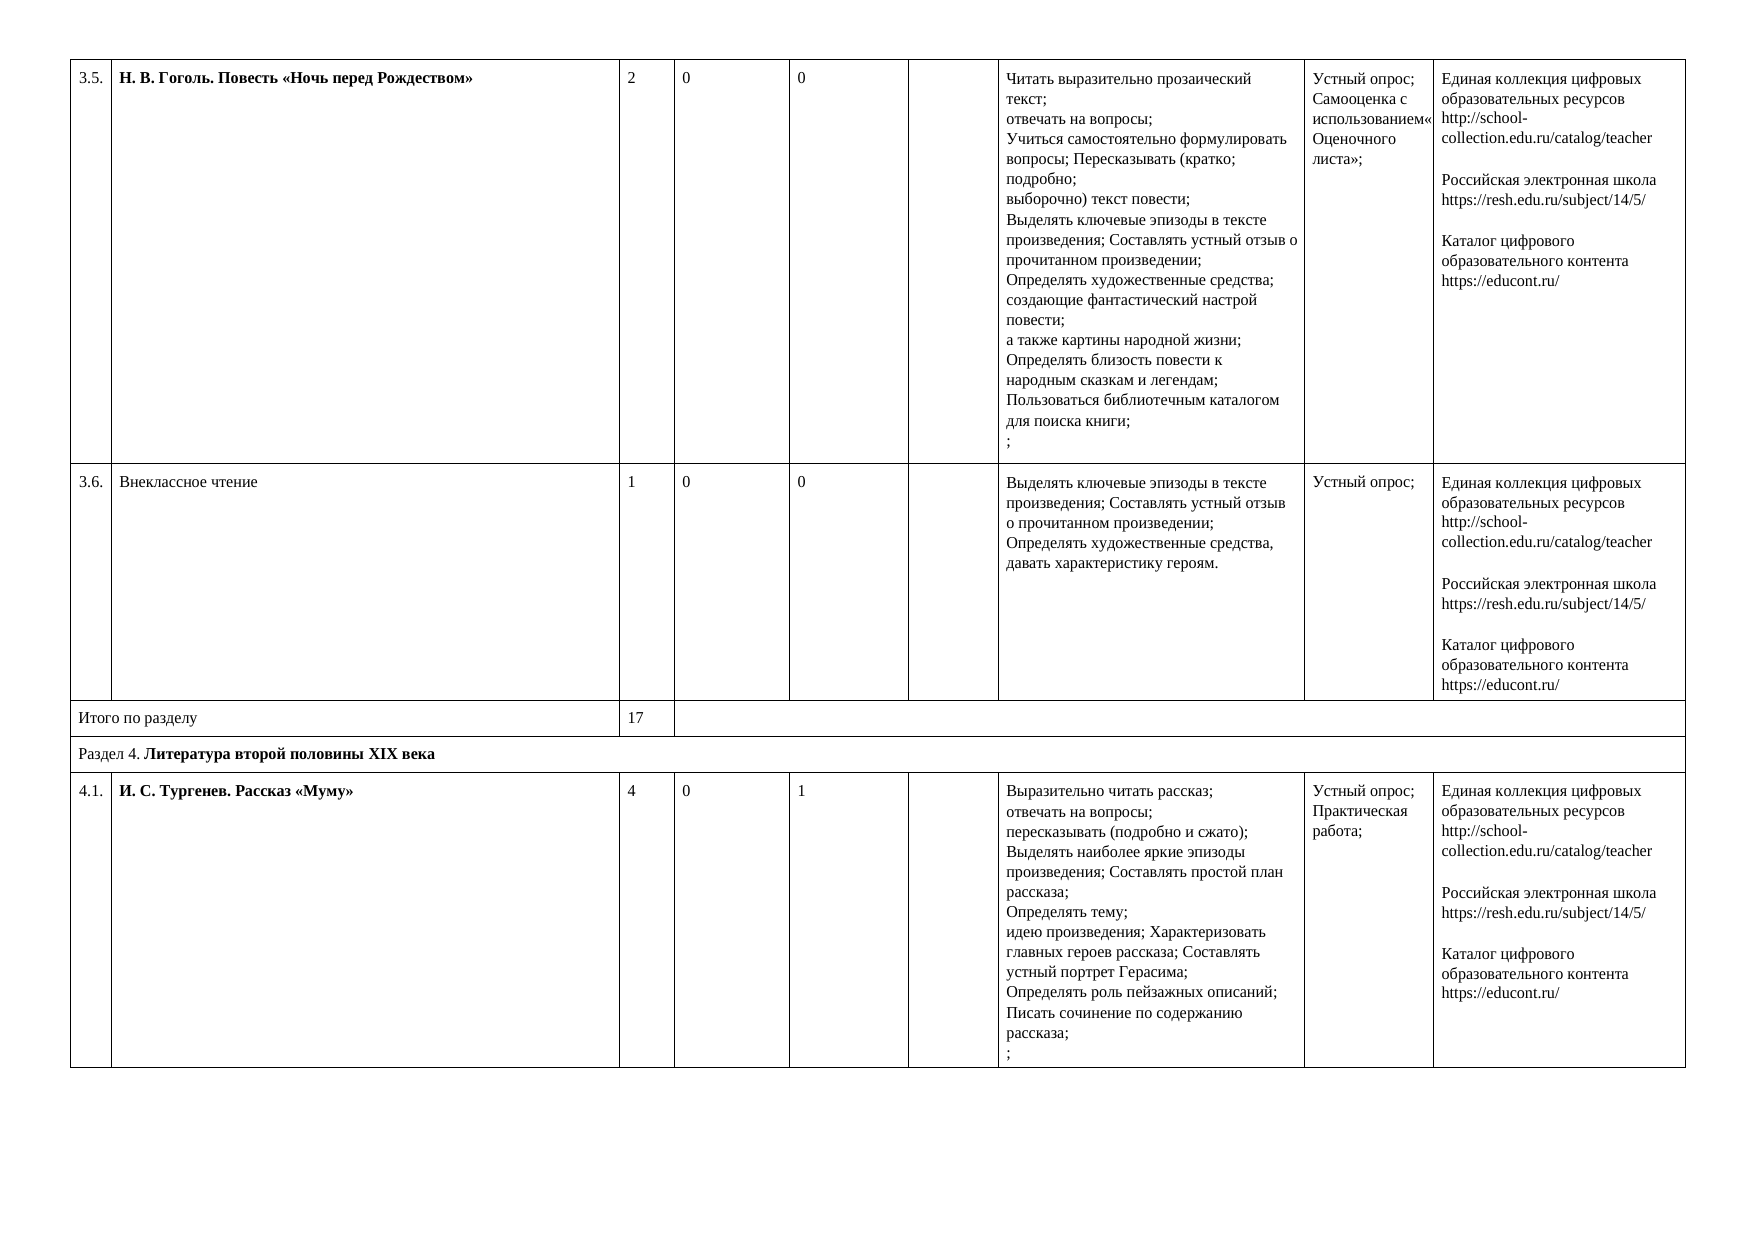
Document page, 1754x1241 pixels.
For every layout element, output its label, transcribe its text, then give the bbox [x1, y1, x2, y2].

table_cell Единая коллекция цифровых образовательных ресурсов http://school- collection.edu.ru/catalog/teacher Российская электронная школа https://resh.edu.ru/subject/14/5/ Каталог цифрового образовательного контента https://educont.ru/ [1434, 464, 1685, 700]
table_cell 17 [620, 701, 674, 736]
table_header Единая коллекция цифровых образовательных ресурсов http://school- collection.edu.ru/catalog/teacher Российская электронная школа https://resh.edu.ru/subject/14/5/ Каталог цифрового образовательного контента https://educont.ru/ [1434, 60, 1685, 463]
table_cell Единая коллекция цифровых образовательных ресурсов http://school- collection.edu.ru/catalog/teacher Российская электронная школа https://resh.edu.ru/subject/14/5/ Каталог цифрового образовательного контента https://educont.ru/ [1434, 773, 1685, 1067]
table_header Н. В. Гоголь. Повесть «Ночь перед Рождеством» [112, 60, 619, 463]
table_cell [909, 464, 998, 700]
table_cell 1 [620, 464, 674, 700]
table_header [909, 60, 998, 463]
table_cell 4.1. [71, 773, 111, 1067]
table_header 0 [675, 60, 789, 463]
table_header 3.5. [71, 60, 111, 463]
table_cell Итого по разделу [71, 701, 619, 736]
table_cell 3.6. [71, 464, 111, 700]
table_cell [675, 701, 1685, 736]
table_header 0 [790, 60, 908, 463]
table_cell 4 [620, 773, 674, 1067]
table_cell 0 [675, 464, 789, 700]
table_cell 1 [790, 773, 908, 1067]
table_cell 0 [675, 773, 789, 1067]
table_header Читать выразительно прозаический текст; отвечать на вопросы; Учиться самостоятельно формулировать вопросы; Пересказывать (кратко; подробно; выборочно) текст повести; Выделять ключевые эпизоды в тексте произведения; Составлять устный отзыв о прочитанном произведении; Определять художественные средства; создающие фантастический настрой повести; а также картины народной жизни; Определять близость повести к народным сказкам и легендам; Пользоваться библиотечным каталогом для поиска книги; ; [999, 60, 1304, 463]
table_cell Устный опрос; Практическая работа; [1305, 773, 1433, 1067]
table_header 2 [620, 60, 674, 463]
table_cell Раздел 4. Литература второй половины XIX века [71, 737, 1685, 772]
table_cell Устный опрос; [1305, 464, 1433, 700]
table_cell Выделять ключевые эпизоды в тексте произведения; Составлять устный отзыв о прочитанном произведении; Определять художественные средства, давать характеристику героям. [999, 464, 1304, 700]
table_cell И. С. Тургенев. Рассказ «Муму» [112, 773, 619, 1067]
table_header Устный опрос; Самооценка с использованием«Оценочного листа»; [1305, 60, 1433, 463]
table_cell Внеклассное чтение [112, 464, 619, 700]
table_cell 0 [790, 464, 908, 700]
table_cell Выразительно читать рассказ; отвечать на вопросы; пересказывать (подробно и сжато); Выделять наиболее яркие эпизоды произведения; Составлять простой план рассказа; Определять тему; идею произведения; Характеризовать главных героев рассказа; Составлять устный портрет Герасима; Определять роль пейзажных описаний; Писать сочинение по содержанию рассказа; ; [999, 773, 1304, 1067]
table_cell [909, 773, 998, 1067]
